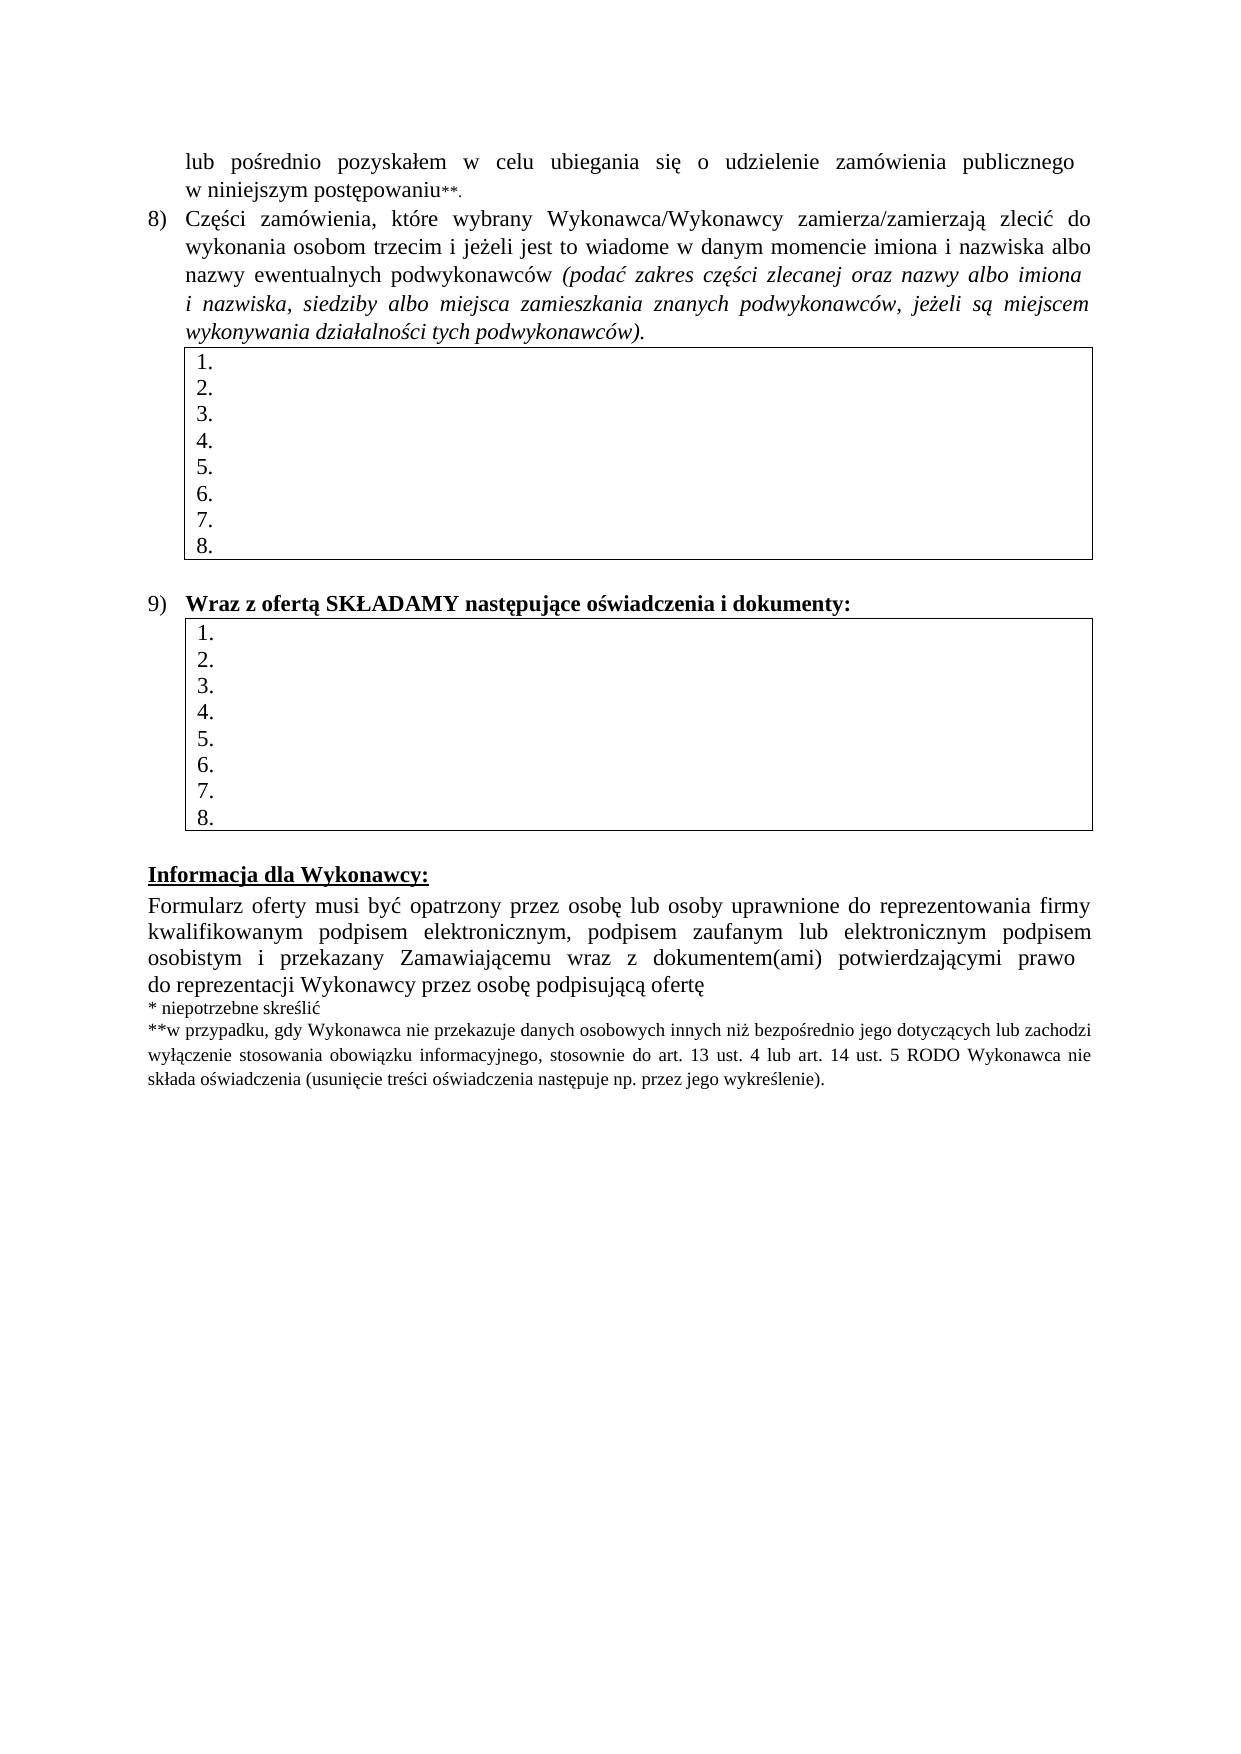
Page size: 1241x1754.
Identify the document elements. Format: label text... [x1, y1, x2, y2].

table_header 1. 2. 3. 4. 5. 6. 7. 8. [186, 619, 1092, 830]
text **w przypadku, gdy Wykonawca nie przekazuje danych osobowych innych niż bezpośrednio jego dotyczących lub zachodzi wyłączenie stosowania obowiązku informacyjnego, stosownie do art. 13 ust. 4 lub art. 14 ust. 5 RODO Wykonawca nie składa oświadczenia (usunięcie treści oświadczenia następuje np. przez jego wykreślenie). [148, 1019, 1092, 1090]
text Informacja dla Wykonawcy: [148, 861, 1092, 888]
list Wraz z ofertą SKŁADAMY następujące oświadczenia i dokumenty: [148, 590, 1092, 616]
list Części zamówienia, które wybrany Wykonawca/Wykonawcy zamierza/zamierzają zlecić do wykonania osobom trzecim i jeżeli jest to wiadome w danym momencie imiona i nazwiska albo nazwy ewentualnych podwykonawców (podać zakres części zlecanej oraz nazwy albo imiona i nazwiska, siedziby albo miejsca zamieszkania znanych podwykonawców, jeżeli są miejscem wykonywania działalności tych podwykonawców). [148, 204, 1092, 345]
text * niepotrzebne skreślić [148, 997, 1092, 1019]
table_header 1. 2. 3. 4. 5. 6. 7. 8. [185, 348, 1092, 559]
text Formularz oferty musi być opatrzony przez osobę lub osoby uprawnione do reprezentowania firmy kwalifikowanym podpisem elektronicznym, podpisem zaufanym lub elektronicznym podpisem osobistym i przekazany Zamawiającemu wraz z dokumentem(ami) potwierdzającymi prawo do reprezentacji Wykonawcy przez osobę podpisującą ofertę [148, 892, 1092, 997]
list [148, 148, 1092, 202]
